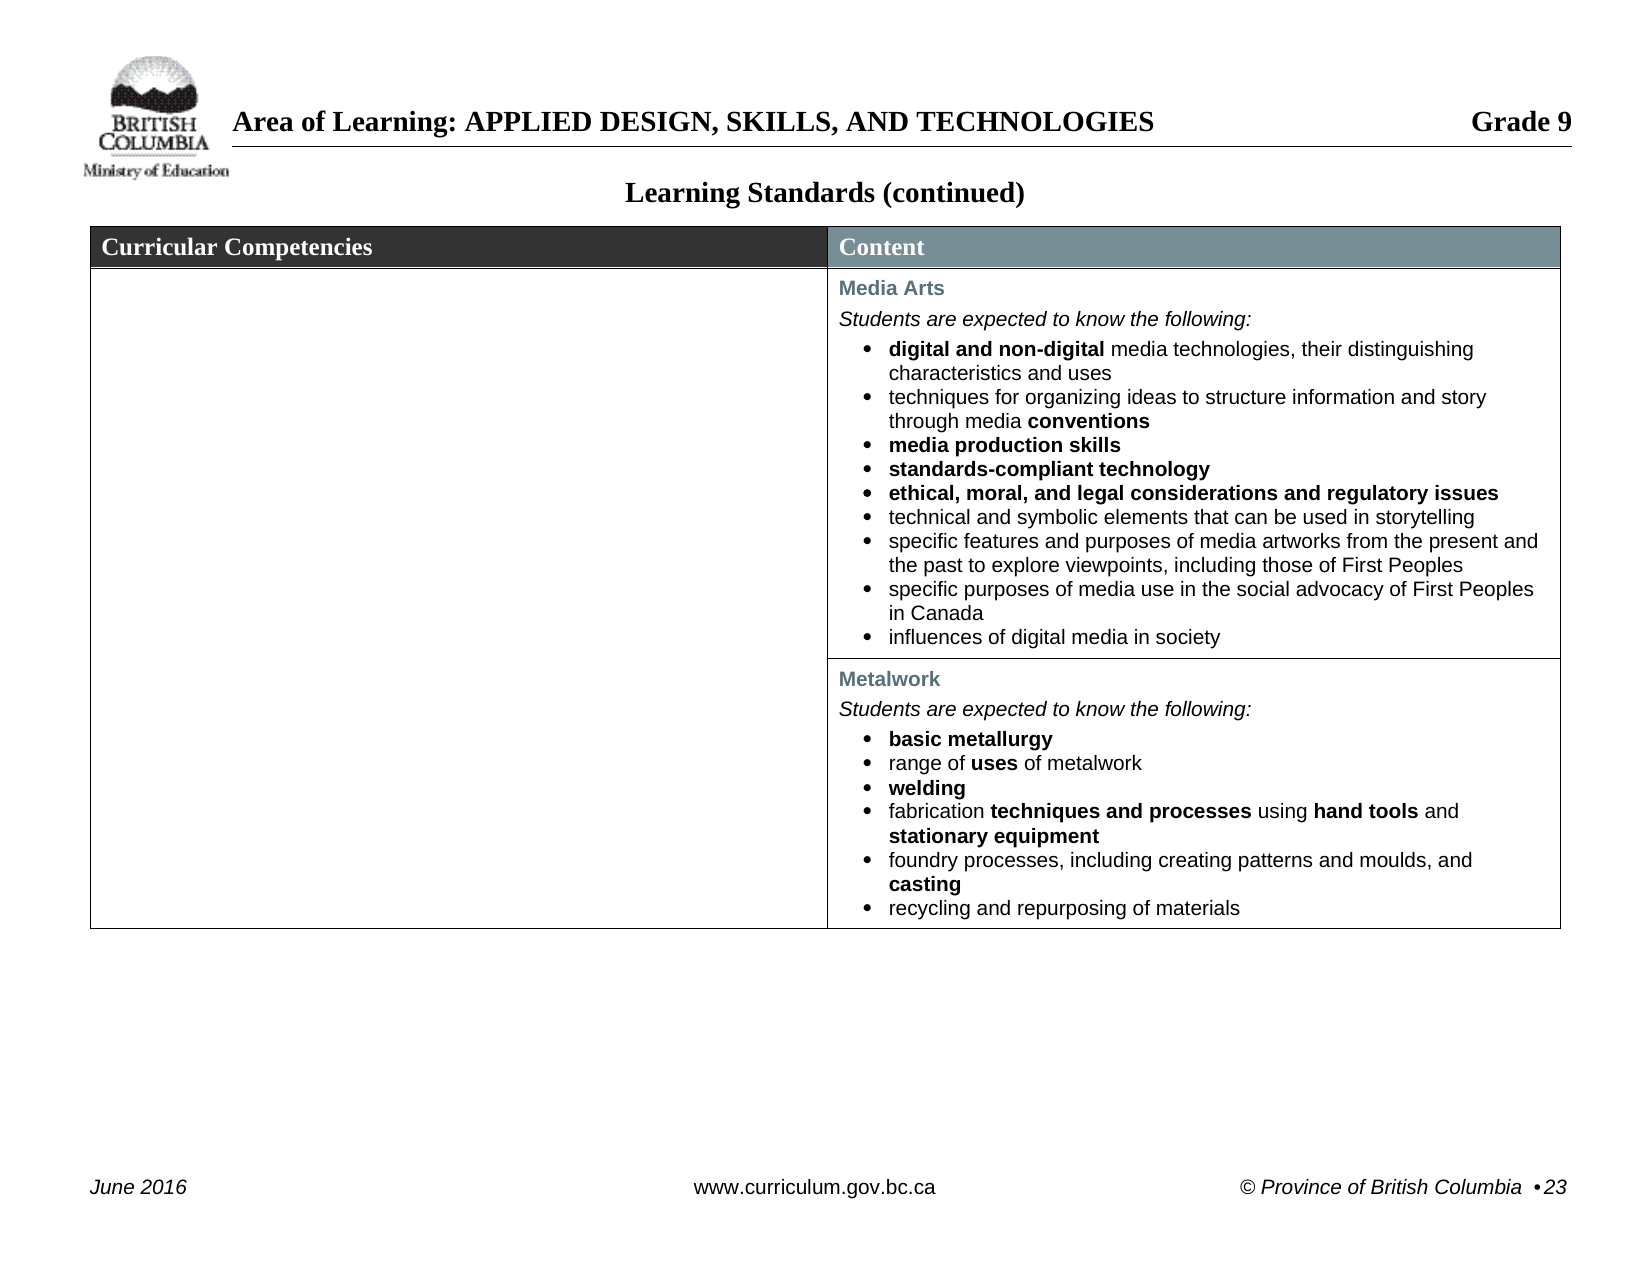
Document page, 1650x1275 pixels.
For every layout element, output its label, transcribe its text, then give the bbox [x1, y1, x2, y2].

table_header Curricular Competencies [91, 227, 827, 267]
text Learning Standards (continued) [89, 175, 1560, 209]
table_cell Metalwork Students are expected to know the following: basic metallurgy range of uses of metalwork welding fabrication techniques and processes using hand tools and stationary equipment foundry processes, including creating patterns and moulds, and casting recycling and repurposing of materials [828, 659, 1560, 928]
table_header Content [828, 227, 1560, 267]
table_cell Media Arts Students are expected to know the following: digital and non-digital media technologies, their distinguishing characteristics and uses techniques for organizing ideas to structure information and story through media conventions media production skills standards-compliant technology ethical, moral, and legal considerations and regulatory issues technical and symbolic elements that can be used in storytelling specific features and purposes of media artworks from the present and the past to explore viewpoints, including those of First Peoples specific purposes of media use in the social advocacy of First Peoples in Canada influences of digital media in society [828, 269, 1560, 657]
table_cell [91, 269, 827, 928]
text Area of Learning: APPLIED DESIGN, SKILLS, AND TECHNOLOGIES Grade 9 [232, 104, 1572, 146]
